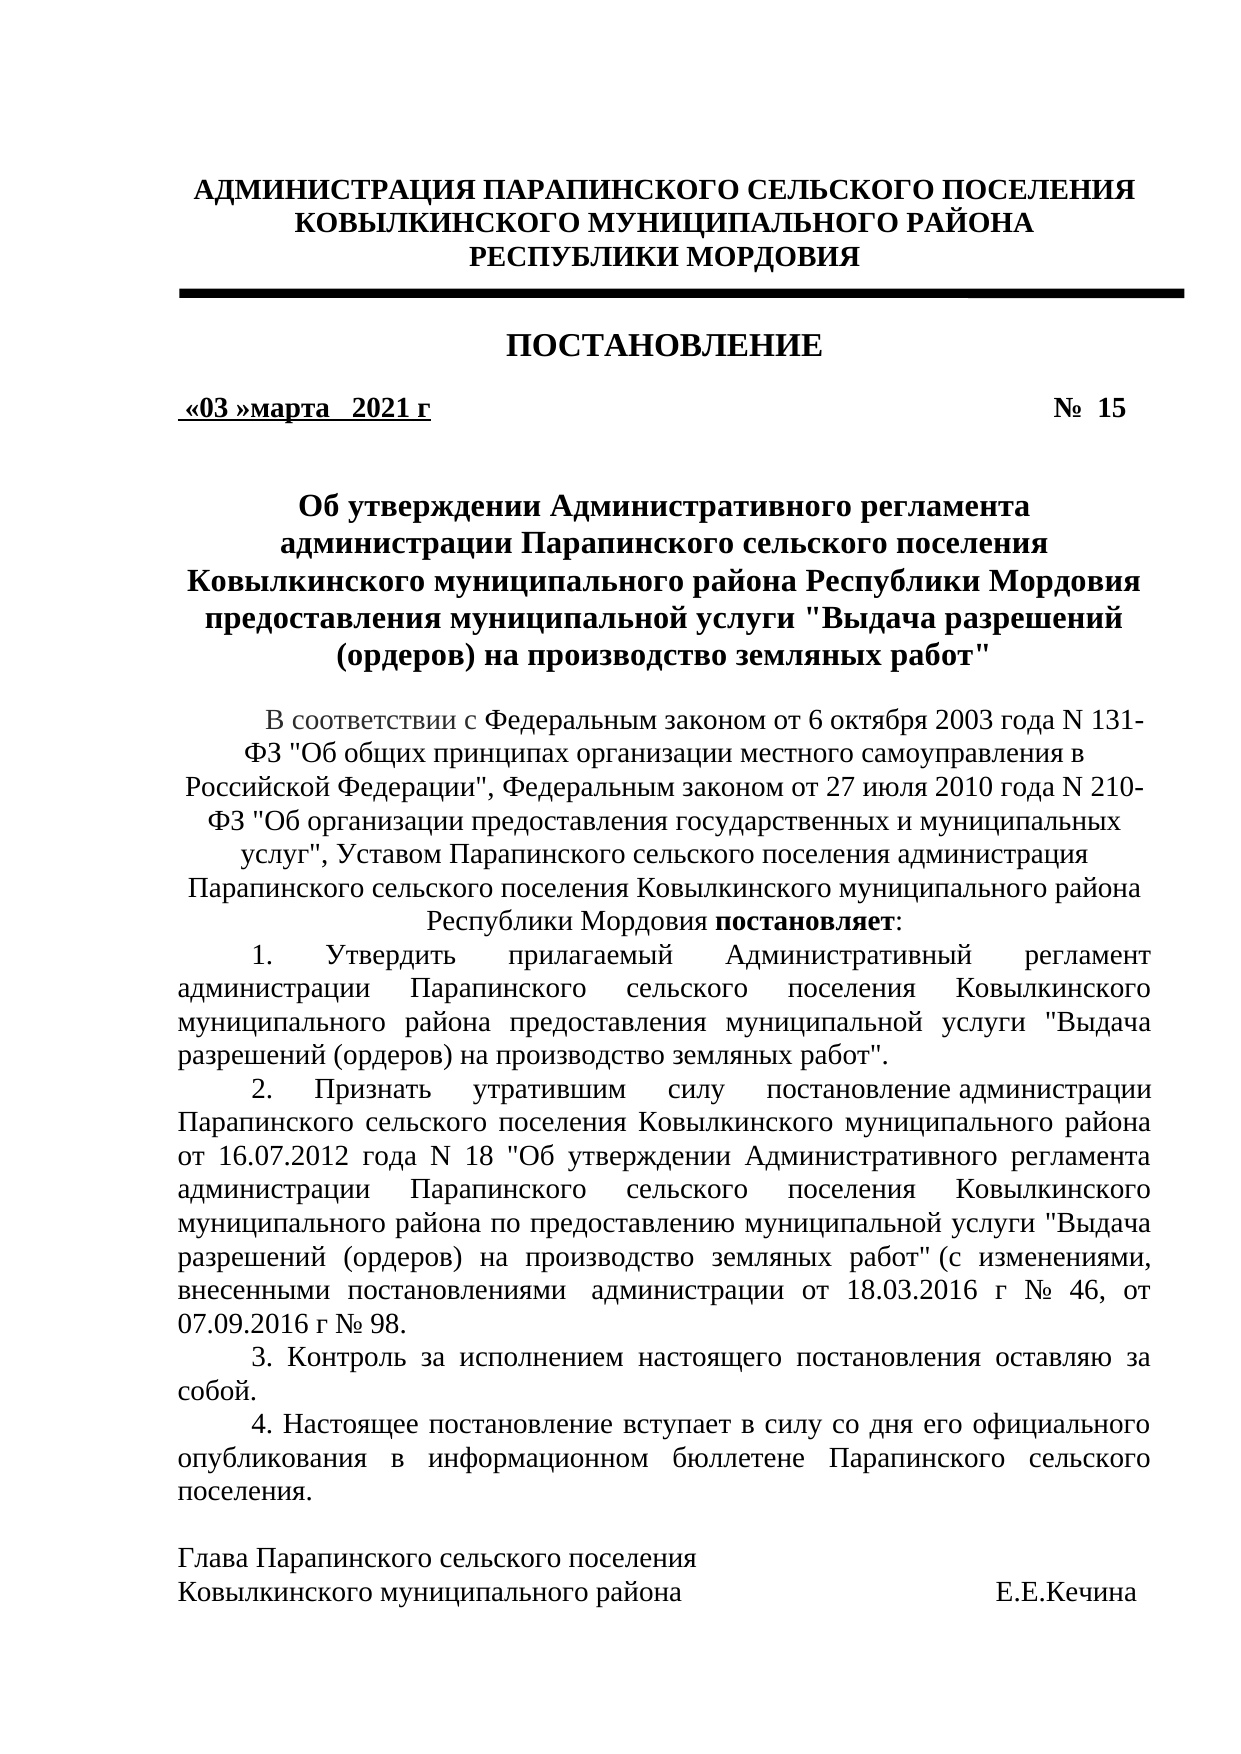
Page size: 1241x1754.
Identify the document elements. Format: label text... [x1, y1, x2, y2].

text Об утверждении Административного регламента администрации Парапинского сельского поселения Ковылкинского муниципального района Республики Мордовия предоставления муниципальной услуги "Выдача разрешений (ордеров) на производство земляных работ" В соответствии с Федеральным законом от 6 октября 2003 года N 131-ФЗ "Об общих принципах организации местного самоуправления в Российской Федерации", Федеральным законом от 27 июля 2010 года N 210-ФЗ "Об организации предоставления государственных и муниципальных услуг", Уставом Парапинского сельского поселения администрация Парапинского сельского поселения Ковылкинского муниципального района Республики Мордовия постановляет: [177, 449, 1152, 937]
text «03 »марта 2021 г № 15 [177, 390, 1152, 424]
text 2. Признать утратившим силу постановление администрации Парапинского сельского поселения Ковылкинского муниципального района от 16.07.2012 года N 18 "Об утверждении Административного регламента администрации Парапинского сельского поселения Ковылкинского муниципального района по предоставлению муниципальной услуги "Выдача разрешений (ордеров) на производство земляных работ" (с изменениями, внесенными постановлениями администрации от 18.03.2016 г № 46, от 07.09.2016 г № 98. [177, 1071, 1152, 1339]
text АДМИНИСТРАЦИЯ ПАРАПИНСКОГО СЕЛЬСКОГО ПОСЕЛЕНИЯ [177, 172, 1152, 206]
text Глава Парапинского сельского поселения [177, 1541, 1152, 1574]
text 3. Контроль за исполнением настоящего постановления оставляю за собой. [177, 1339, 1152, 1406]
text 4. Настоящее постановление вступает в силу со дня его официального опубликования в информационном бюллетене Парапинского сельского поселения. [177, 1406, 1152, 1507]
text ПОСТАНОВЛЕНИЕ [177, 325, 1152, 364]
text 1. Утвердить прилагаемый Административный регламент администрации Парапинского сельского поселения Ковылкинского муниципального района предоставления муниципальной услуги "Выдача разрешений (ордеров) на производство земляных работ". [177, 937, 1152, 1071]
text КОВЫЛКИНСКОГО МУНИЦИПАЛЬНОГО РАЙОНА [177, 206, 1152, 239]
text Ковылкинского муниципального района Е.Е.Кечина [177, 1574, 1152, 1608]
text РЕСПУБЛИКИ МОРДОВИЯ [177, 239, 1152, 273]
